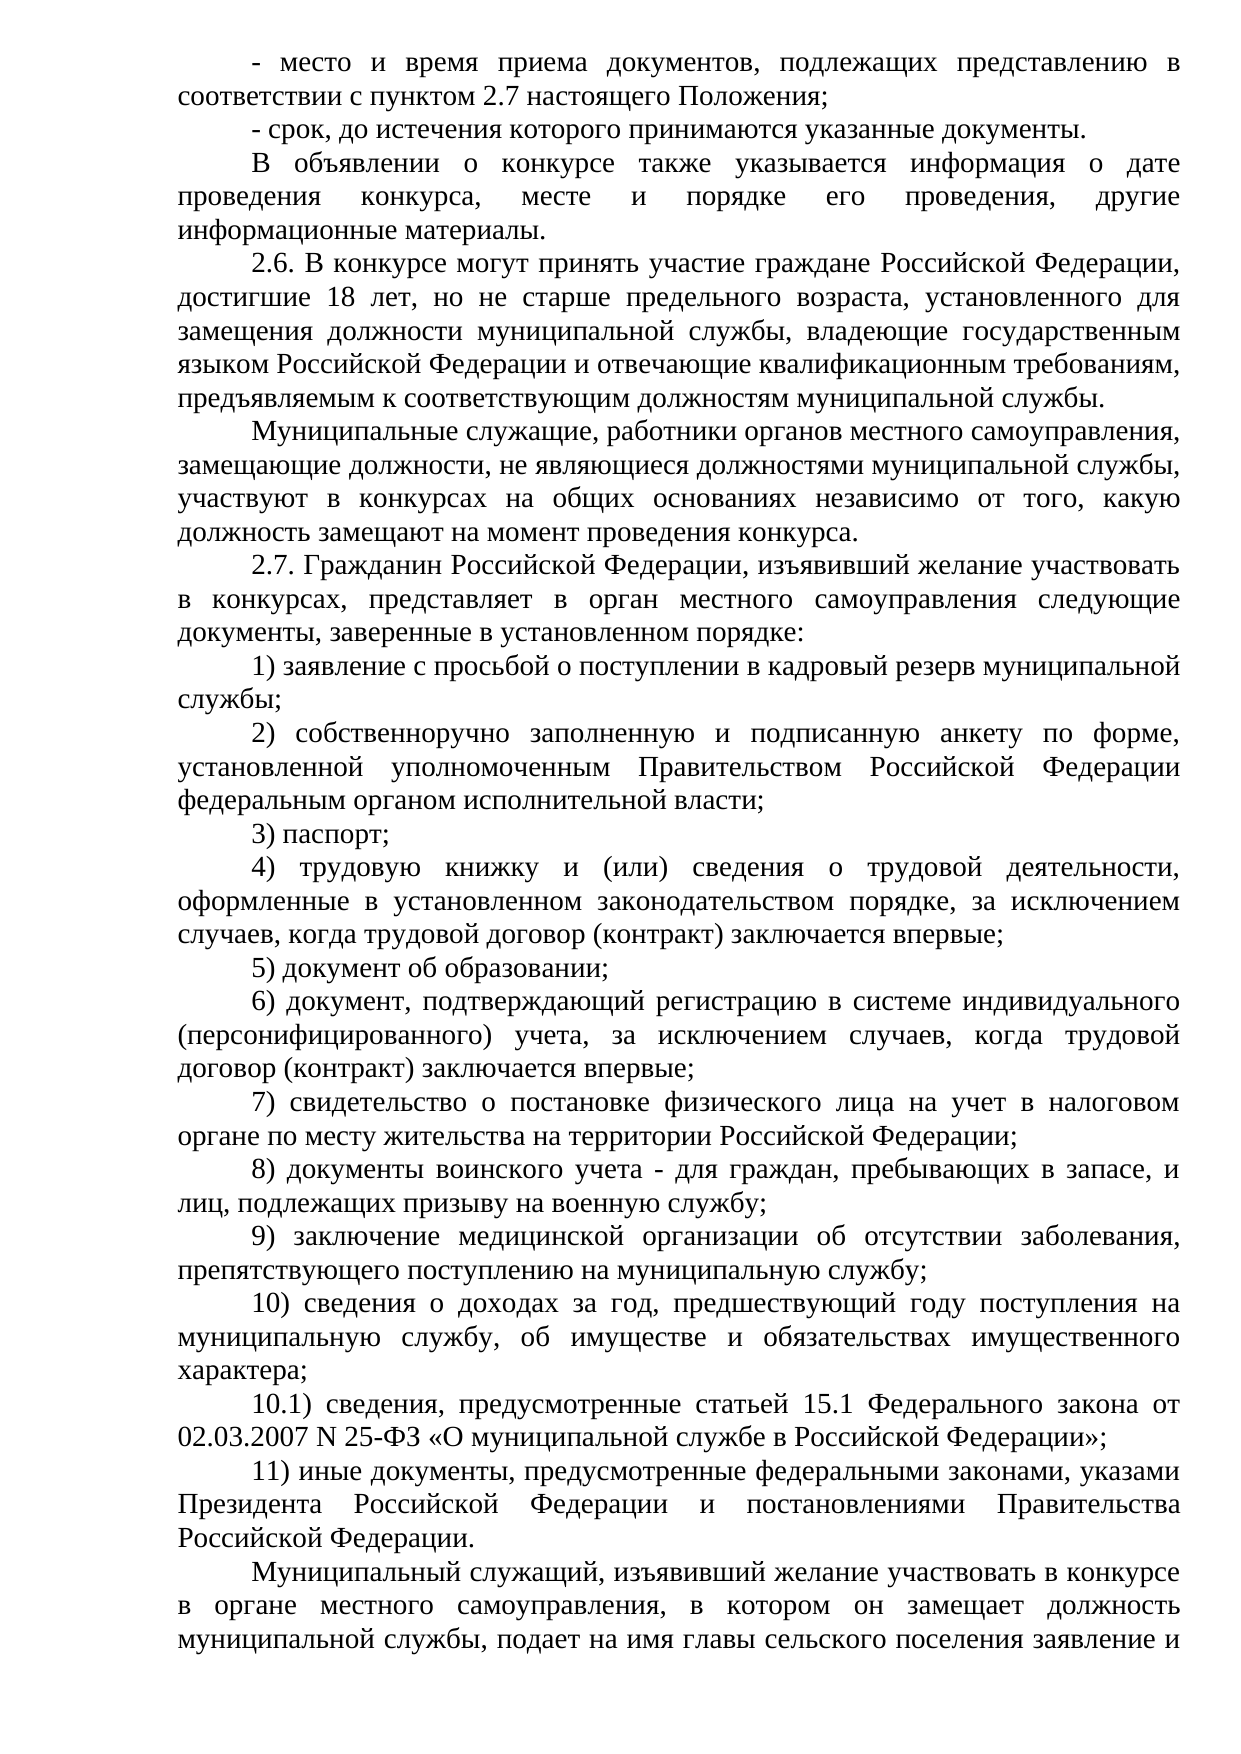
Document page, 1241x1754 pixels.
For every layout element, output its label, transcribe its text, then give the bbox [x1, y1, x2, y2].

text - срок, до истечения которого принимаются указанные документы. [177, 111, 1181, 145]
text 8) документы воинского учета - для граждан, пребывающих в запасе, и лиц, подлежащих призыву на военную службу; [177, 1151, 1181, 1218]
text 6) документ, подтверждающий регистрацию в системе индивидуального (персонифицированного) учета, за исключением случаев, когда трудовой договор (контракт) заключается впервые; [177, 983, 1181, 1084]
text 2.7. Гражданин Российской Федерации, изъявивший желание участвовать в конкурсах, представляет в орган местного самоуправления следующие документы, заверенные в установленном порядке: [177, 547, 1181, 648]
text 10.1) сведения, предусмотренные статьей 15.1 Федерального закона от 02.03.2007 N 25-ФЗ «О муниципальной службе в Российской Федерации»; [177, 1386, 1181, 1453]
text 2) собственноручно заполненную и подписанную анкету по форме, установленной уполномоченным Правительством Российской Федерации федеральным органом исполнительной власти; [177, 715, 1181, 816]
text 2.6. В конкурсе могут принять участие граждане Российской Федерации, достигшие 18 лет, но не старше предельного возраста, установленного для замещения должности муниципальной службы, владеющие государственным языком Российской Федерации и отвечающие квалификационным требованиям, предъявляемым к соответствующим должностям муниципальной службы. [177, 246, 1181, 413]
text В объявлении о конкурсе также указывается информация о дате проведения конкурса, месте и порядке его проведения, другие информационные материалы. [177, 145, 1181, 246]
text 9) заключение медицинской организации об отсутствии заболевания, препятствующего поступлению на муниципальную службу; [177, 1218, 1181, 1285]
text 3) паспорт; [177, 816, 1181, 849]
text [177, 1554, 1181, 1654]
text - место и время приема документов, подлежащих представлению в соответствии с пунктом 2.7 настоящего Положения; [177, 44, 1181, 111]
text 1) заявление с просьбой о поступлении в кадровый резерв муниципальной службы; [177, 648, 1181, 715]
text 4) трудовую книжку и (или) сведения о трудовой деятельности, оформленные в установленном законодательством порядке, за исключением случаев, когда трудовой договор (контракт) заключается впервые; [177, 849, 1181, 950]
text 5) документ об образовании; [177, 950, 1181, 983]
text Муниципальные служащие, работники органов местного самоуправления, замещающие должности, не являющиеся должностями муниципальной службы, участвуют в конкурсах на общих основаниях независимо от того, какую должность замещают на момент проведения конкурса. [177, 413, 1181, 547]
text 11) иные документы, предусмотренные федеральными законами, указами Президента Российской Федерации и постановлениями Правительства Российской Федерации. [177, 1453, 1181, 1554]
text 10) сведения о доходах за год, предшествующий году поступления на муниципальную службу, об имуществе и обязательствах имущественного характера; [177, 1285, 1181, 1386]
text 7) свидетельство о постановке физического лица на учет в налоговом органе по месту жительства на территории Российской Федерации; [177, 1084, 1181, 1151]
